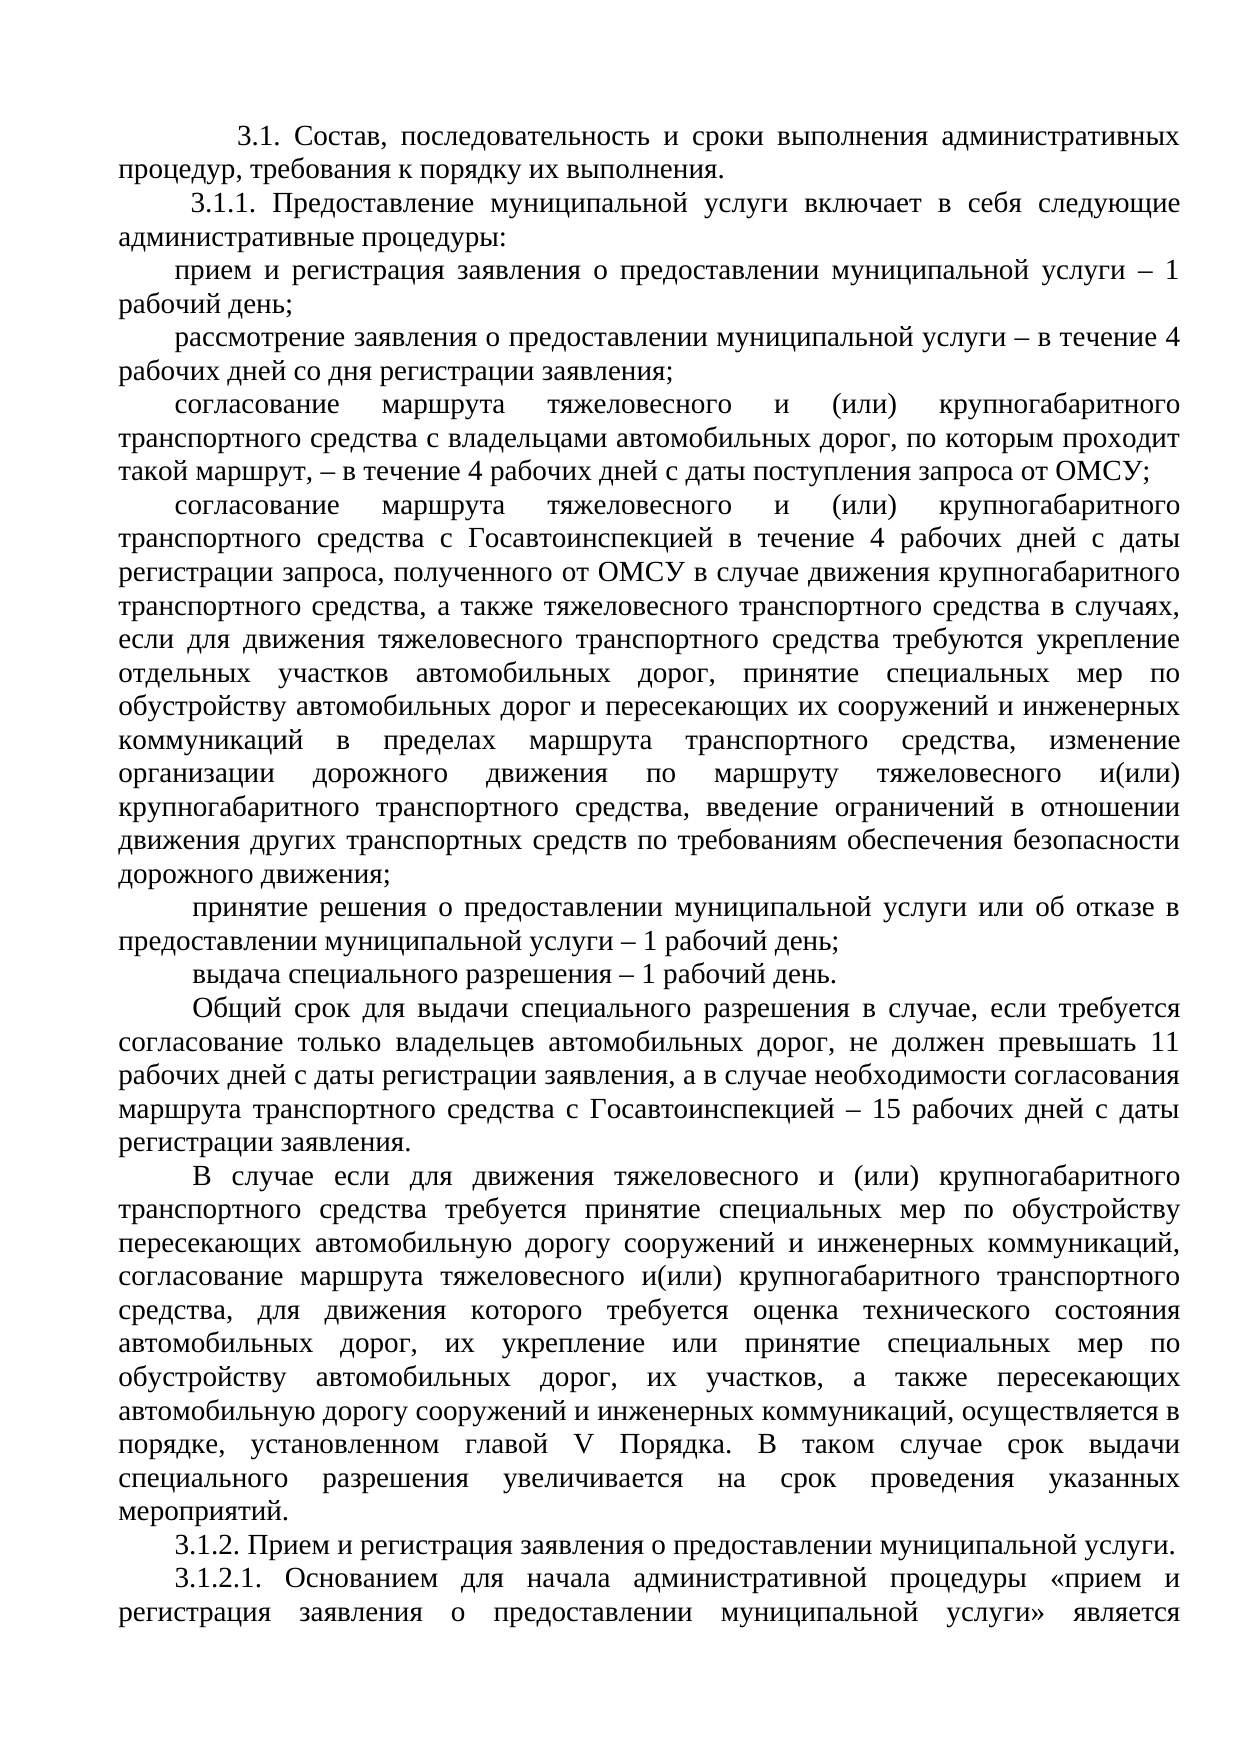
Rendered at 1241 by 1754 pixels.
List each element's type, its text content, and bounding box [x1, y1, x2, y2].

text прием и регистрация заявления о предоставлении муниципальной услуги – 1 рабочий день; [118, 252, 1181, 319]
text 3.1.2. Прием и регистрация заявления о предоставлении муниципальной услуги. [118, 1527, 1181, 1560]
text согласование маршрута тяжеловесного и (или) крупногабаритного транспортного средства с Госавтоинспекцией в течение 4 рабочих дней с даты регистрации запроса, полученного от ОМСУ в случае движения крупногабаритного транспортного средства, а также тяжеловесного транспортного средства в случаях, если для движения тяжеловесного транспортного средства требуются укрепление отдельных участков автомобильных дорог, принятие специальных мер по обустройству автомобильных дорог и пересекающих их сооружений и инженерных коммуникаций в пределах маршрута транспортного средства, изменение организации дорожного движения по маршруту тяжеловесного и(или) крупногабаритного транспортного средства, введение ограничений в отношении движения других транспортных средств по требованиям обеспечения безопасности дорожного движения; [118, 487, 1181, 889]
text Общий срок для выдачи специального разрешения в случае, если требуется согласование только владельцев автомобильных дорог, не должен превышать 11 рабочих дней с даты регистрации заявления, а в случае необходимости согласования маршрута транспортного средства с Госавтоинспекцией – 15 рабочих дней с даты регистрации заявления. [118, 990, 1181, 1158]
text В случае если для движения тяжеловесного и (или) крупногабаритного транспортного средства требуется принятие специальных мер по обустройству пересекающих автомобильную дорогу сооружений и инженерных коммуникаций, согласование маршрута тяжеловесного и(или) крупногабаритного транспортного средства, для движения которого требуется оценка технического состояния автомобильных дорог, их укрепление или принятие специальных мер по обустройству автомобильных дорог, их участков, а также пересекающих автомобильную дорогу сооружений и инженерных коммуникаций, осуществляется в порядке, установленном главой V Порядка. В таком случае срок выдачи специального разрешения увеличивается на срок проведения указанных мероприятий. [118, 1158, 1181, 1527]
text выдача специального разрешения – 1 рабочий день. [118, 957, 1181, 990]
text 3.1. Состав, последовательность и сроки выполнения административных процедур, требования к порядку их выполнения. [118, 118, 1181, 185]
text согласование маршрута тяжеловесного и (или) крупногабаритного транспортного средства с владельцами автомобильных дорог, по которым проходит такой маршрут, – в течение 4 рабочих дней с даты поступления запроса от ОМСУ; [118, 386, 1181, 487]
text рассмотрение заявления о предоставлении муниципальной услуги – в течение 4 рабочих дней со дня регистрации заявления; [118, 319, 1181, 386]
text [118, 1560, 1181, 1627]
text принятие решения о предоставлении муниципальной услуги или об отказе в предоставлении муниципальной услуги – 1 рабочий день; [118, 889, 1181, 957]
text 3.1.1. Предоставление муниципальной услуги включает в себя следующие административные процедуры: [118, 185, 1181, 252]
